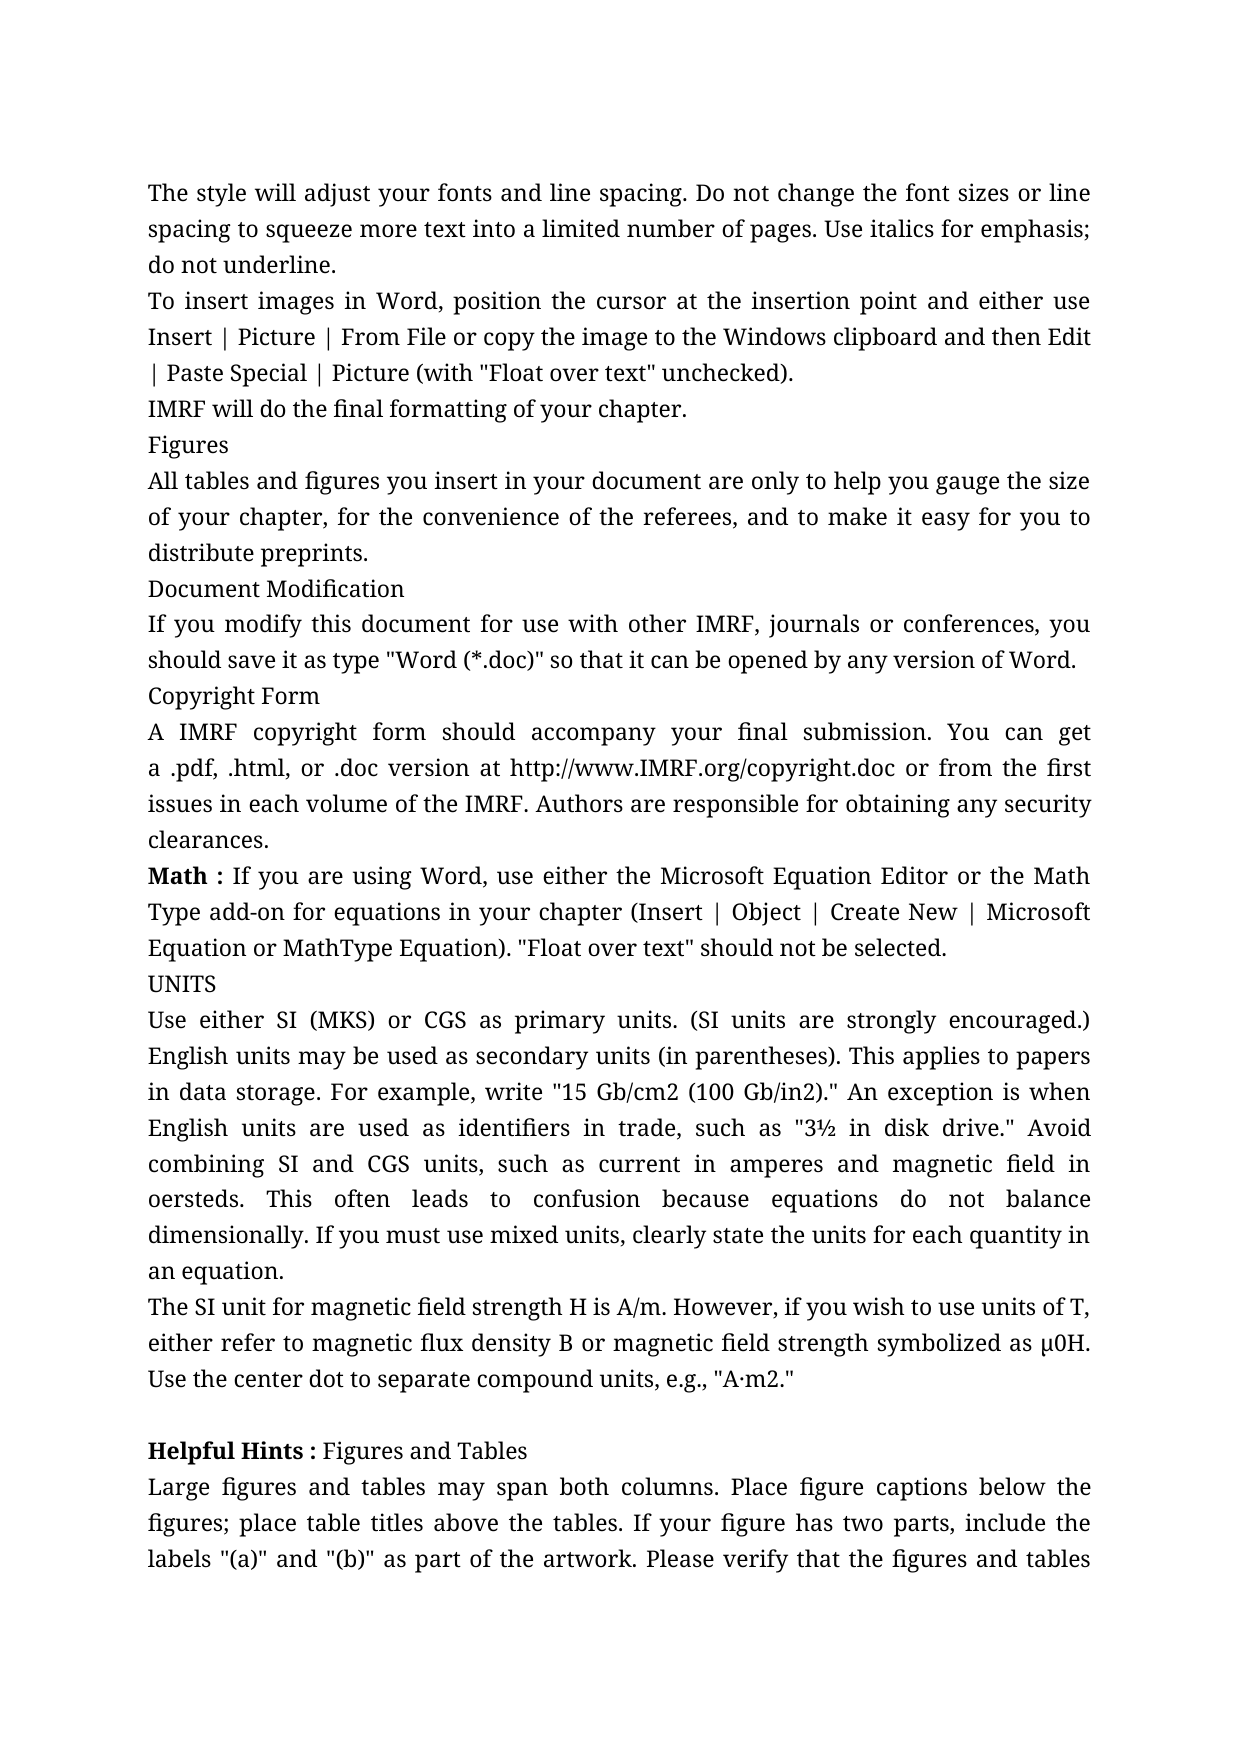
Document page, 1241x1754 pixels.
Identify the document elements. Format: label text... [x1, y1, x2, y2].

text Copyright Form [148, 680, 1092, 712]
text All tables and figures you insert in your document are only to help you gauge the size of your chapter, for the convenience of the referees, and to make it easy for you to distribute preprints. [148, 465, 1092, 568]
text Document Modification [148, 572, 1092, 604]
text IMRF will do the final formatting of your chapter. [148, 393, 1092, 424]
text Helpful Hints : Figures and Tables [148, 1435, 1092, 1466]
text Use either SI (MKS) or CGS as primary units. (SI units are strongly encouraged.) English units may be used as secondary units (in parentheses). This applies to papers in data storage. For example, write "15 Gb/cm2 (100 Gb/in2)." An exception is when English units are used as identifiers in trade, such as "3½ in disk drive." Avoid combining SI and CGS units, such as current in amperes and magnetic field in oersteds. This often leads to confusion because equations do not balance dimensionally. If you must use mixed units, clearly state the units for each quantity in an equation. [148, 1004, 1092, 1287]
text Figures [148, 429, 1092, 460]
text A IMRF copyright form should accompany your final submission. You can get a .pdf, .html, or .doc version at http://www.IMRF.org/copyright.doc or from the first issues in each volume of the IMRF. Authors are responsible for obtaining any security clearances. [148, 716, 1092, 855]
text If you modify this document for use with other IMRF, journals or conferences, you should save it as type "Word (*.doc)" so that it can be opened by any version of Word. [148, 608, 1092, 676]
text Math : If you are using Word, use either the Microsoft Equation Editor or the Math Type add-on for equations in your chapter (Insert | Object | Create New | Microsoft Equation or MathType Equation). "Float over text" should not be selected. [148, 860, 1092, 963]
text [148, 1471, 1092, 1574]
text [148, 177, 1092, 280]
text To insert images in Word, position the cursor at the insertion point and either use Insert | Picture | From File or copy the image to the Windows clipboard and then Edit | Paste Special | Picture (with "Float over text" unchecked). [148, 285, 1092, 388]
text The SI unit for magnetic field strength H is A/m. However, if you wish to use units of T, either refer to magnetic flux density B or magnetic field strength symbolized as µ0H. Use the center dot to separate compound units, e.g., "A·m2." [148, 1291, 1092, 1394]
text UNITS [148, 968, 1092, 999]
